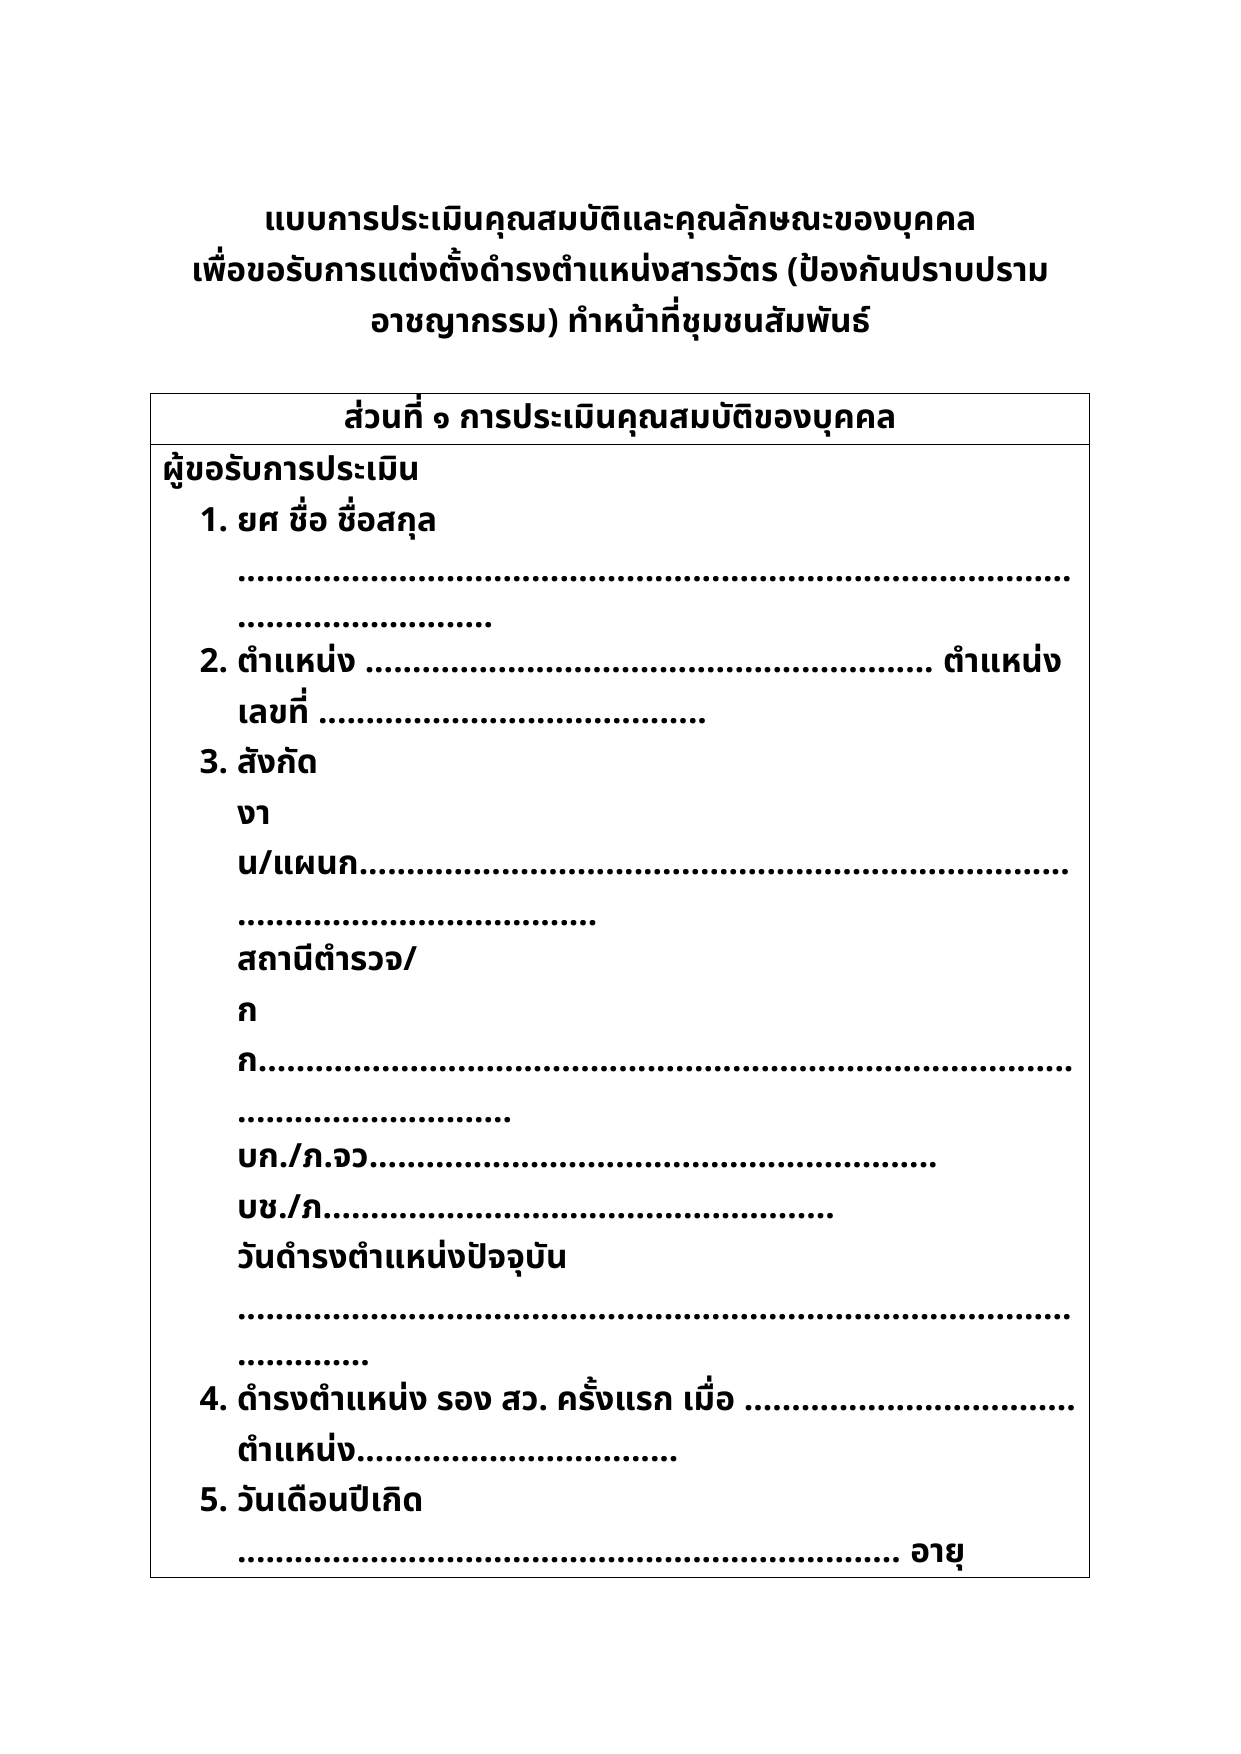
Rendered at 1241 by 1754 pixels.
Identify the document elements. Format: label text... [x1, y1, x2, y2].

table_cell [151, 445, 1089, 1577]
text เพื่อขอรับการแต่งตั้งดำรงตำแหน่งสารวัตร (ป้องกันปราบปรามอาชญากรรม) ทำหน้าที่ชุมชนสัมพันธ์ [150, 246, 1090, 347]
table_header ส่วนที่ ๑ การประเมินคุณสมบัติของบุคคล [151, 394, 1089, 444]
text แบบการประเมินคุณสมบัติและคุณลักษณะของบุคคล [150, 195, 1090, 246]
